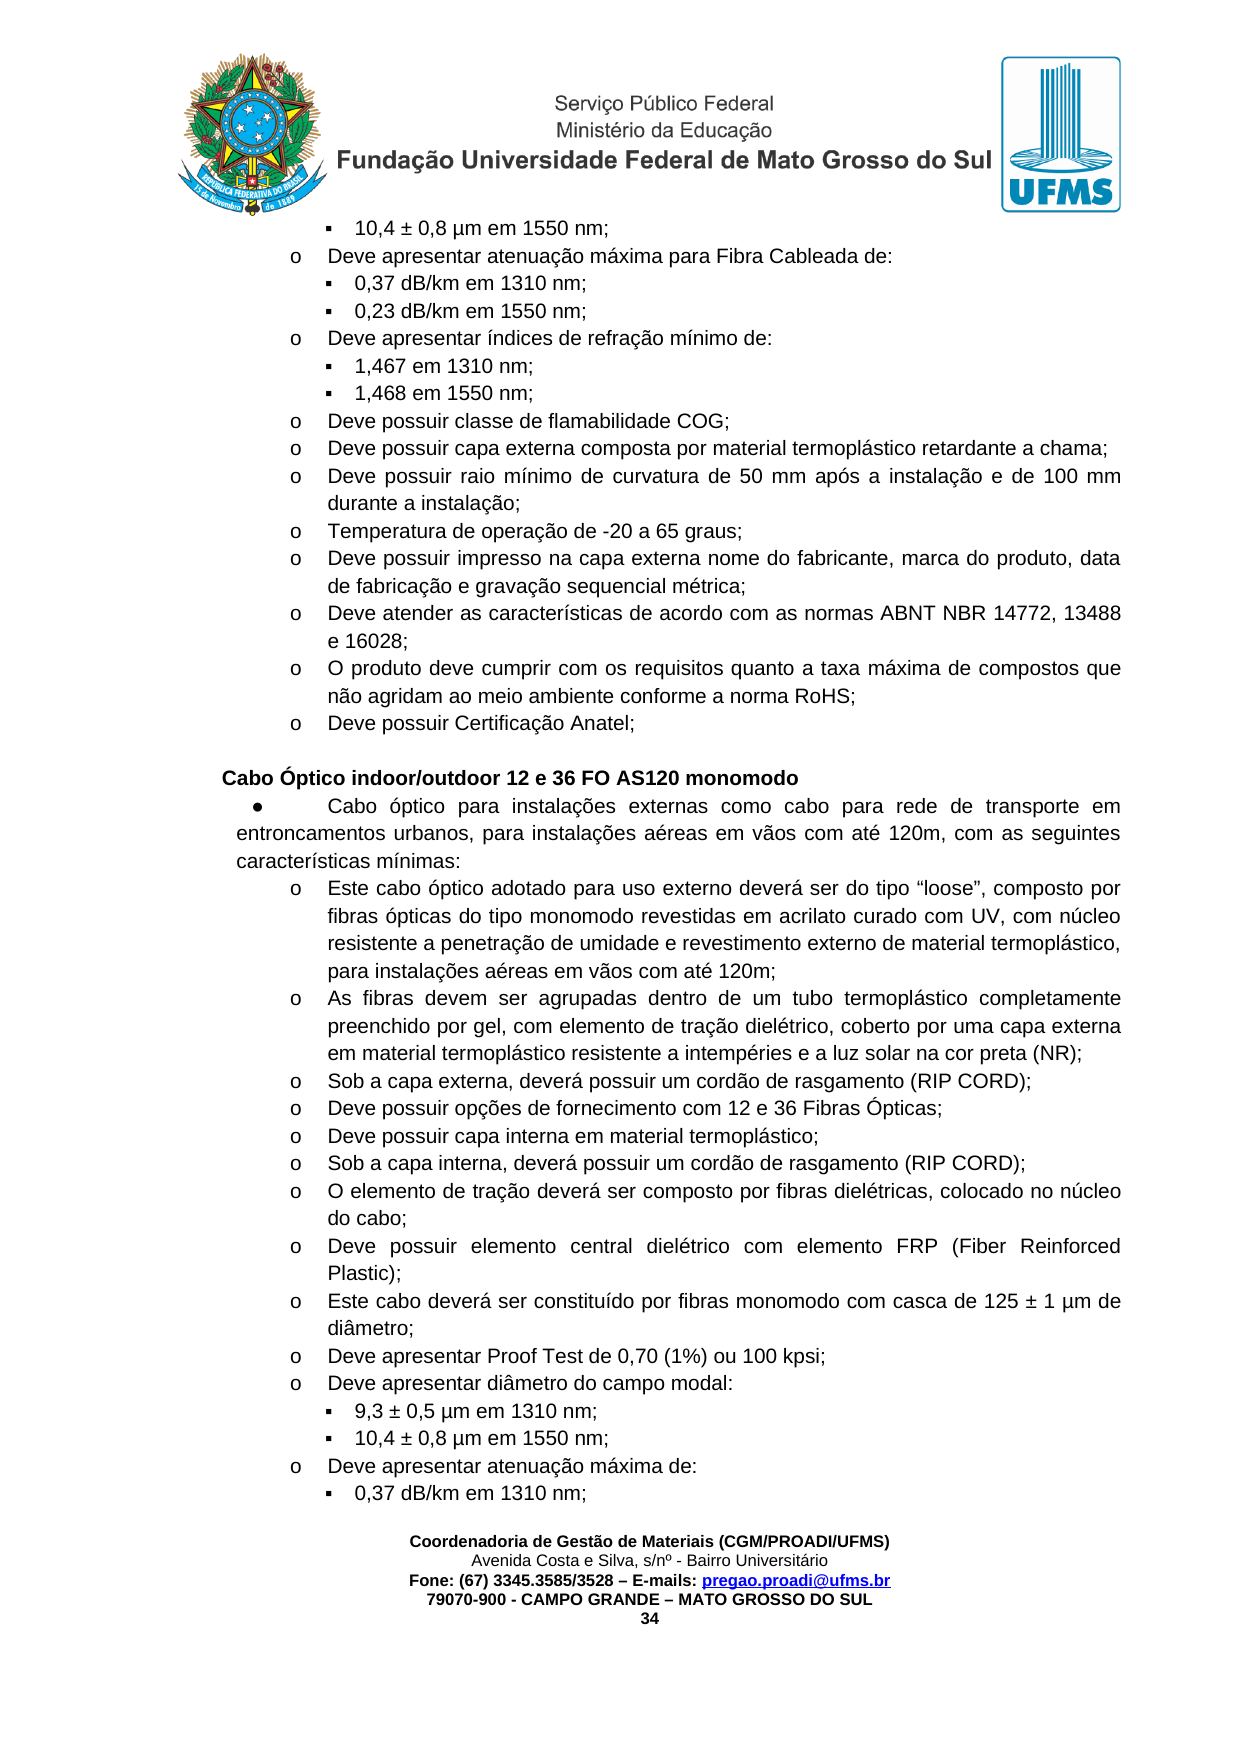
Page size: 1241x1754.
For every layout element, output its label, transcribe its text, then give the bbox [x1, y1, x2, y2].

list Cabo óptico para instalações externas como cabo para rede de transporte em entroncamentos urbanos, para instalações aéreas em vãos com até 120m, com as seguintes características mínimas: [236, 793, 1122, 872]
list Este cabo deverá ser constituído por fibras monomodo com casca de 125 ± 1 µm de diâmetro; [290, 1288, 1122, 1340]
text Cabo Óptico indoor/outdoor 12 e 36 FO AS120 monomodo [222, 766, 1122, 790]
list Deve possuir impresso na capa externa nome do fabricante, marca do produto, data de fabricação e gravação sequencial métrica; [290, 546, 1122, 597]
picture [177, 53, 1121, 216]
list Deve possuir raio mínimo de curvatura de 50 mm após a instalação e de 100 mm durante a instalação; [290, 463, 1122, 515]
list Deve apresentar diâmetro do campo modal: [290, 1371, 1122, 1395]
list Deve possuir opções de fornecimento com 12 e 36 Fibras Ópticas; [290, 1096, 1122, 1120]
list Temperatura de operação de -20 a 65 graus; [290, 518, 1122, 542]
list Este cabo óptico adotado para uso externo deverá ser do tipo “loose”, composto por fibras ópticas do tipo monomodo revestidas em acrilato curado com UV, com núcleo resistente a penetração de umidade e revestimento externo de material termoplástico, para instalações aéreas em vãos com até 120m; [290, 876, 1122, 982]
list Deve apresentar índices de refração mínimo de: [290, 326, 1122, 350]
list O produto deve cumprir com os requisitos quanto a taxa máxima de compostos que não agridam ao meio ambiente conforme a norma RoHS; [290, 656, 1122, 707]
picture [1004, 59, 1121, 210]
list Deve possuir capa externa composta por material termoplástico retardante a chama; [290, 436, 1122, 460]
list 10,4 ± 0,8 µm em 1550 nm; [325, 216, 1122, 240]
list Deve possuir elemento central dielétrico com elemento FRP (Fiber Reinforced Plastic); [290, 1233, 1122, 1285]
list Deve apresentar atenuação máxima para Fibra Cableada de: [290, 243, 1122, 267]
list 1,468 em 1550 nm; [325, 381, 1122, 405]
list Sob a capa interna, deverá possuir um cordão de rasgamento (RIP CORD); [290, 1151, 1122, 1175]
list Deve possuir Certificação Anatel; [290, 711, 1122, 735]
list Deve possuir capa interna em material termoplástico; [290, 1123, 1122, 1147]
list Deve atender as características de acordo com as normas ABNT NBR 14772, 13488 e 16028; [290, 601, 1122, 652]
list Deve apresentar atenuação máxima de: [290, 1453, 1122, 1477]
list 10,4 ± 0,8 µm em 1550 nm; [325, 1426, 1122, 1450]
list 0,37 dB/km em 1310 nm; [325, 271, 1122, 295]
list 0,37 dB/km em 1310 nm; [325, 1481, 1122, 1505]
list 1,467 em 1310 nm; [325, 353, 1122, 377]
list Sob a capa externa, deverá possuir um cordão de rasgamento (RIP CORD); [290, 1068, 1122, 1092]
list 9,3 ± 0,5 µm em 1310 nm; [325, 1398, 1122, 1422]
list As fibras devem ser agrupadas dentro de um tubo termoplástico completamente preenchido por gel, com elemento de tração dielétrico, coberto por uma capa externa em material termoplástico resistente a intempéries e a luz solar na cor preta (NR); [290, 986, 1122, 1065]
list Deve apresentar Proof Test de 0,70 (1%) ou 100 kpsi; [290, 1343, 1122, 1367]
list O elemento de tração deverá ser composto por fibras dielétricas, colocado no núcleo do cabo; [290, 1178, 1122, 1230]
list 0,23 dB/km em 1550 nm; [325, 298, 1122, 322]
list Deve possuir classe de flamabilidade COG; [290, 408, 1122, 432]
